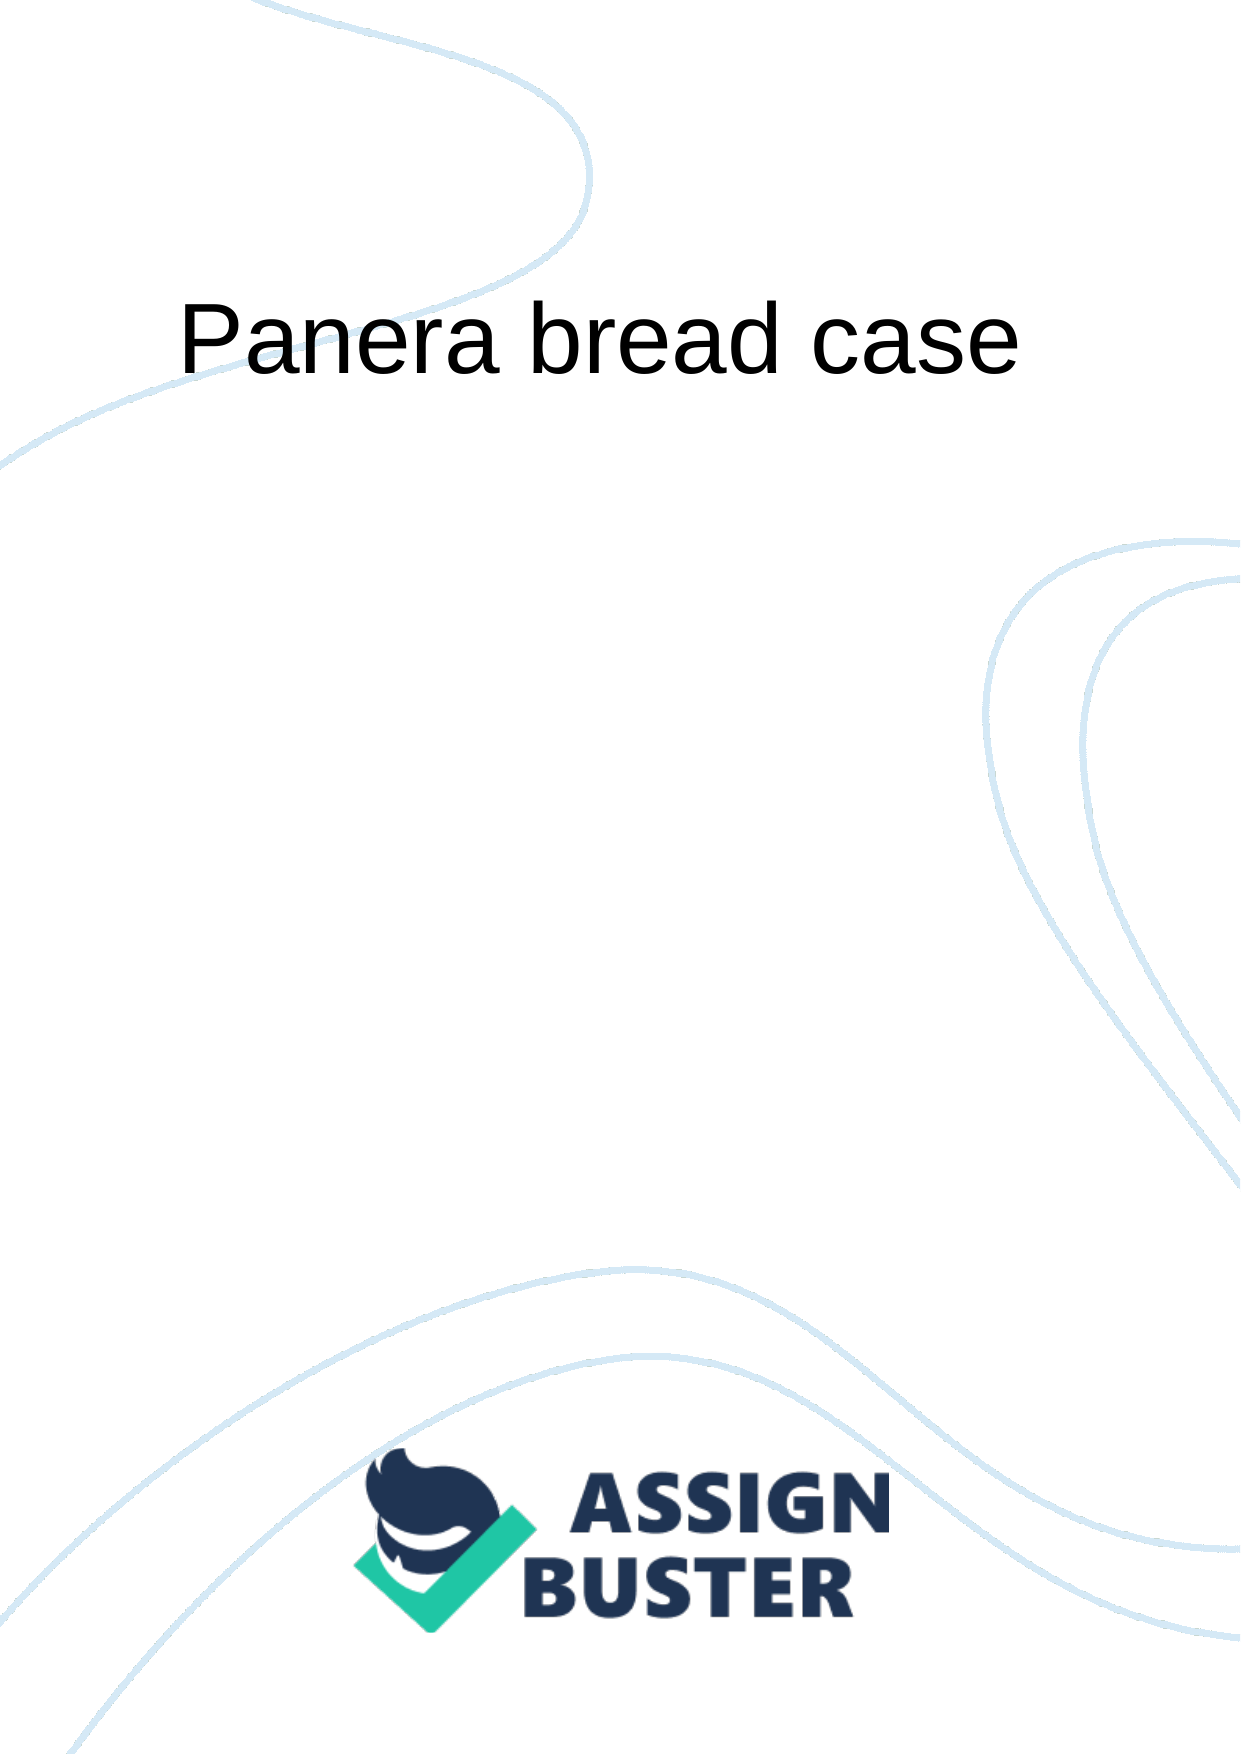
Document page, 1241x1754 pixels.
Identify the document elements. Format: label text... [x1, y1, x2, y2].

picture [0, 0, 1241, 1754]
subtitle Panera bread case [177, 279, 1152, 394]
